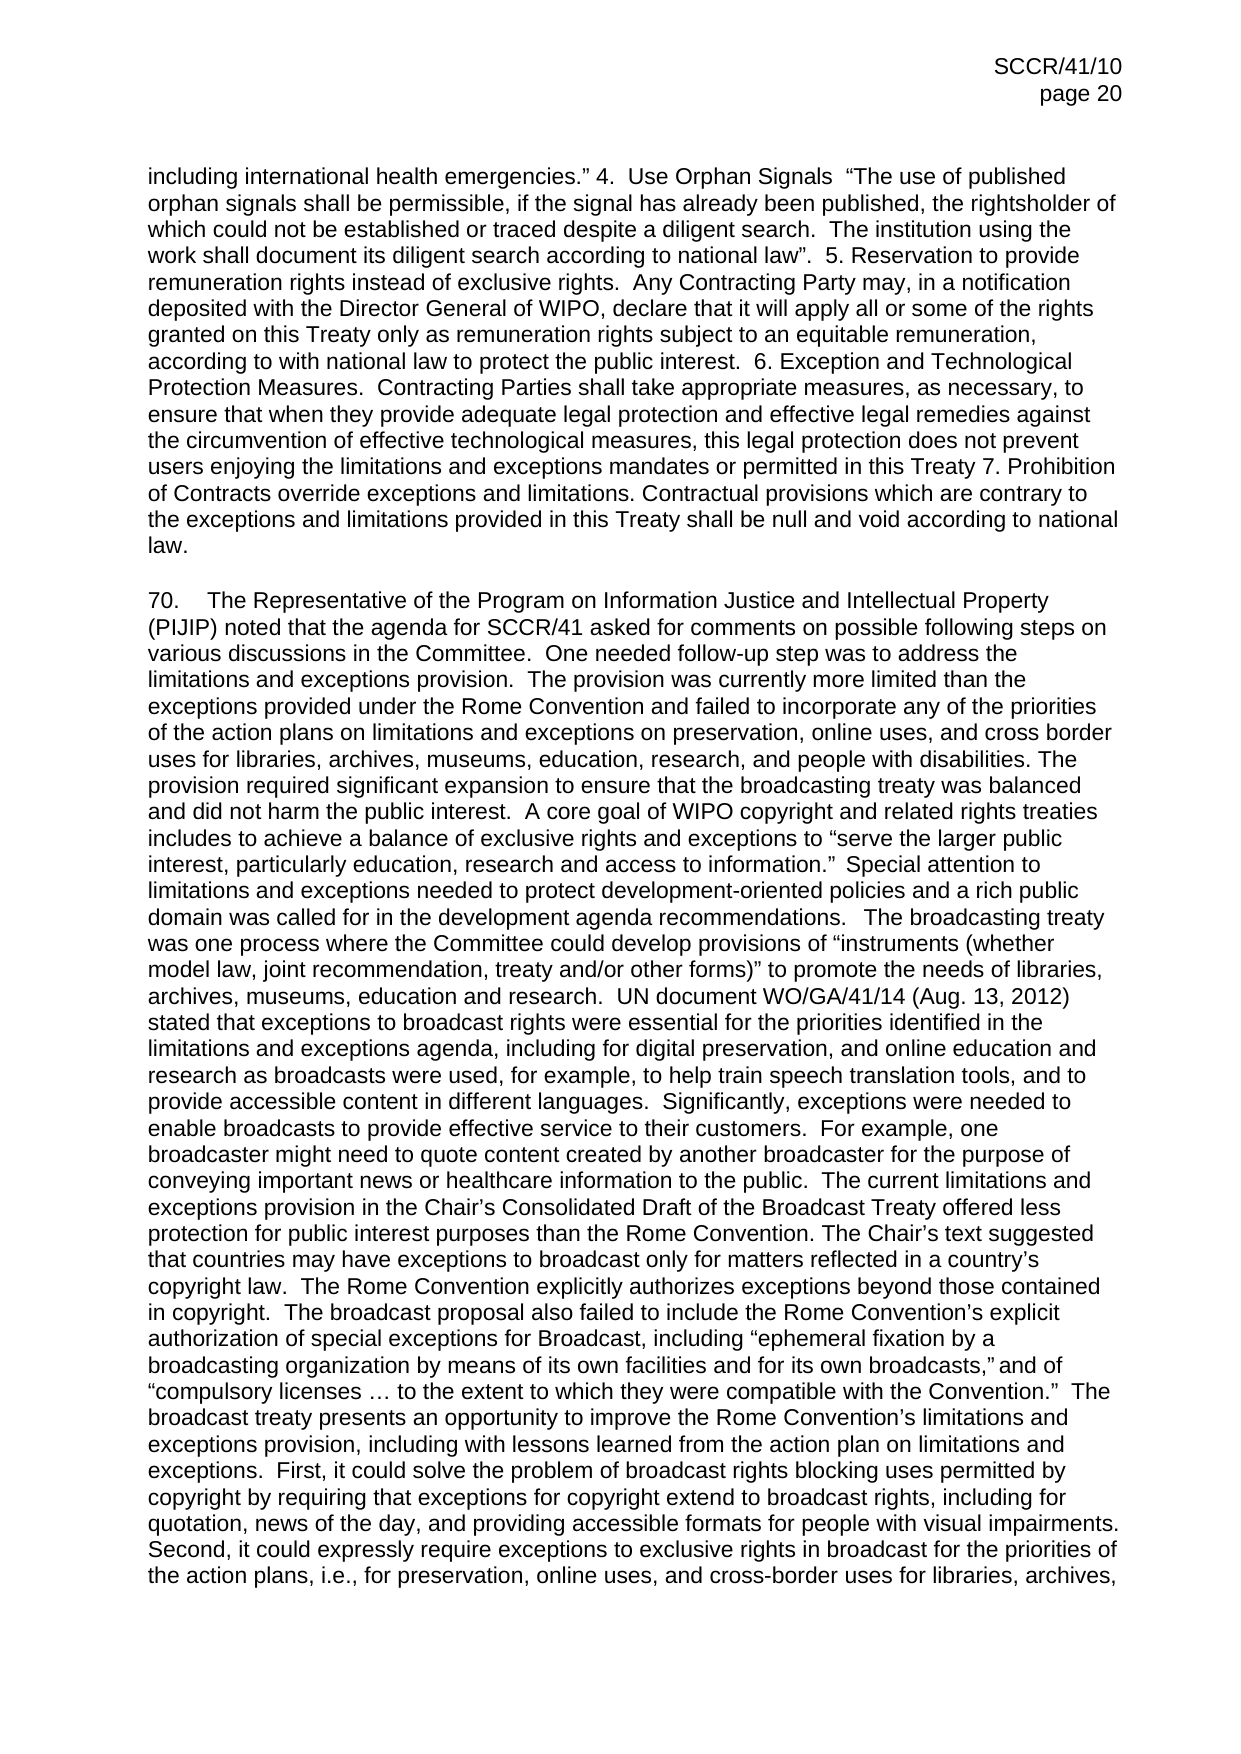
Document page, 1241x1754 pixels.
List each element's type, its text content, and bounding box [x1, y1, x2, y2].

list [148, 163, 1122, 559]
